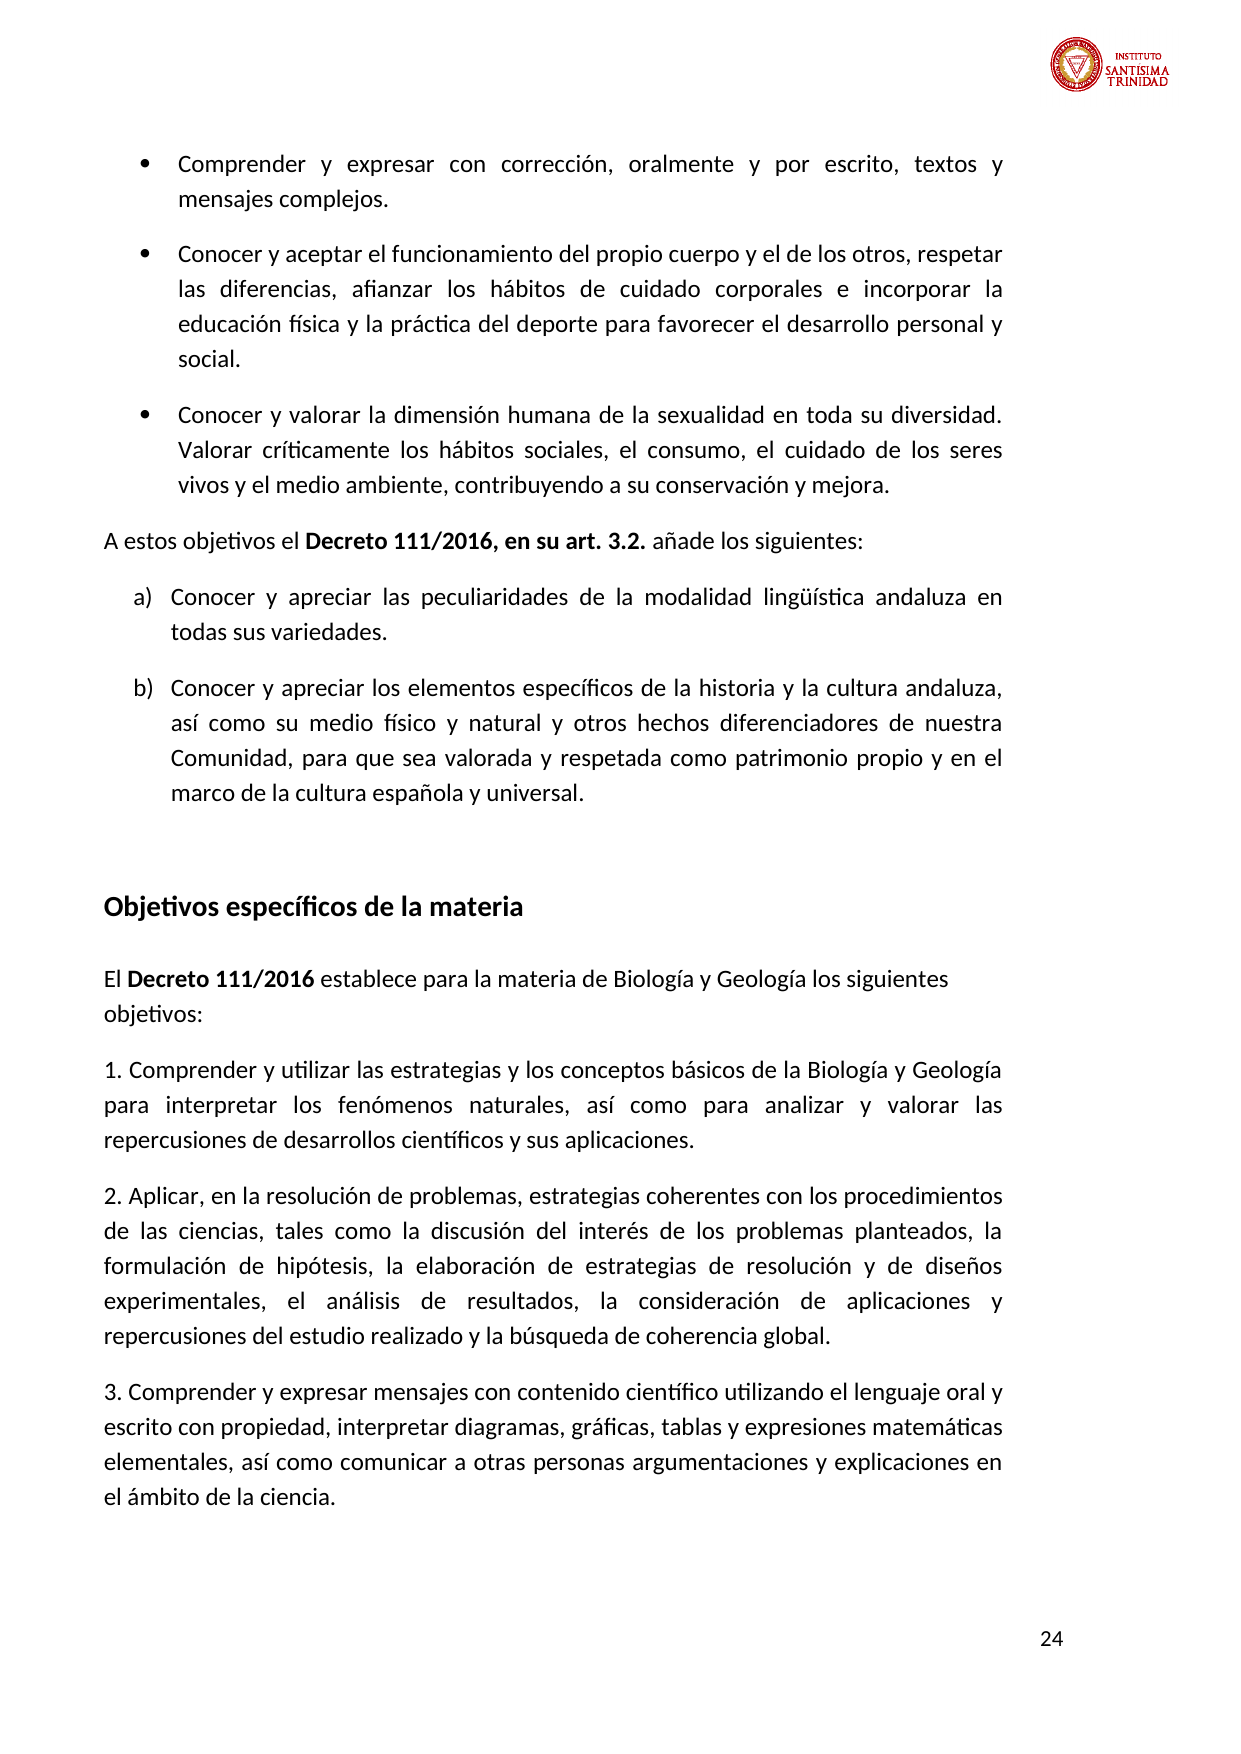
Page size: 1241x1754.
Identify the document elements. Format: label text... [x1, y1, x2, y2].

list Conocer y aceptar el funcionamiento del propio cuerpo y el de los otros, respetar las diferencias, afianzar los hábitos de cuidado corporales e incorporar la educación física y la práctica del deporte para favorecer el desarrollo personal y social. [141, 238, 1004, 374]
list Conocer y valorar la dimensión humana de la sexualidad en toda su diversidad. Valorar críticamente los hábitos sociales, el consumo, el cuidado de los seres vivos y el medio ambiente, contribuyendo a su conservación y mejora. [141, 399, 1004, 500]
text El Decreto 111/2016 establece para la materia de Biología y Geología los siguientes objetivos: [103, 963, 1004, 1029]
text Objetivos específicos de la materia [103, 888, 1063, 924]
text 1. Comprender y utilizar las estrategias y los conceptos básicos de la Biología y Geología para interpretar los fenómenos naturales, así como para analizar y valorar las repercusiones de desarrollos científicos y sus aplicaciones. [103, 1054, 1004, 1154]
text A estos objetivos el Decreto 111/2016, en su art. 3.2. añade los siguientes: [103, 525, 1004, 556]
list Conocer y apreciar las peculiaridades de la modalidad lingüística andaluza en todas sus variedades. [133, 581, 1004, 647]
picture [1034, 28, 1185, 107]
list Comprender y expresar con corrección, oralmente y por escrito, textos y mensajes complejos. [141, 148, 1004, 213]
text 3. Comprender y expresar mensajes con contenido científico utilizando el lenguaje oral y escrito con propiedad, interpretar diagramas, gráficas, tablas y expresiones matemáticas elementales, así como comunicar a otras personas argumentaciones y explicaciones en el ámbito de la ciencia. [103, 1376, 1004, 1511]
text 2. Aplicar, en la resolución de problemas, estrategias coherentes con los procedimientos de las ciencias, tales como la discusión del interés de los problemas planteados, la formulación de hipótesis, la elaboración de estrategias de resolución y de diseños experimentales, el análisis de resultados, la consideración de aplicaciones y repercusiones del estudio realizado y la búsqueda de coherencia global. [103, 1180, 1004, 1350]
list Conocer y apreciar los elementos específicos de la historia y la cultura andaluza, así como su medio físico y natural y otros hechos diferenciadores de nuestra Comunidad, para que sea valorada y respetada como patrimonio propio y en el marco de la cultura española y universal. [133, 672, 1004, 807]
